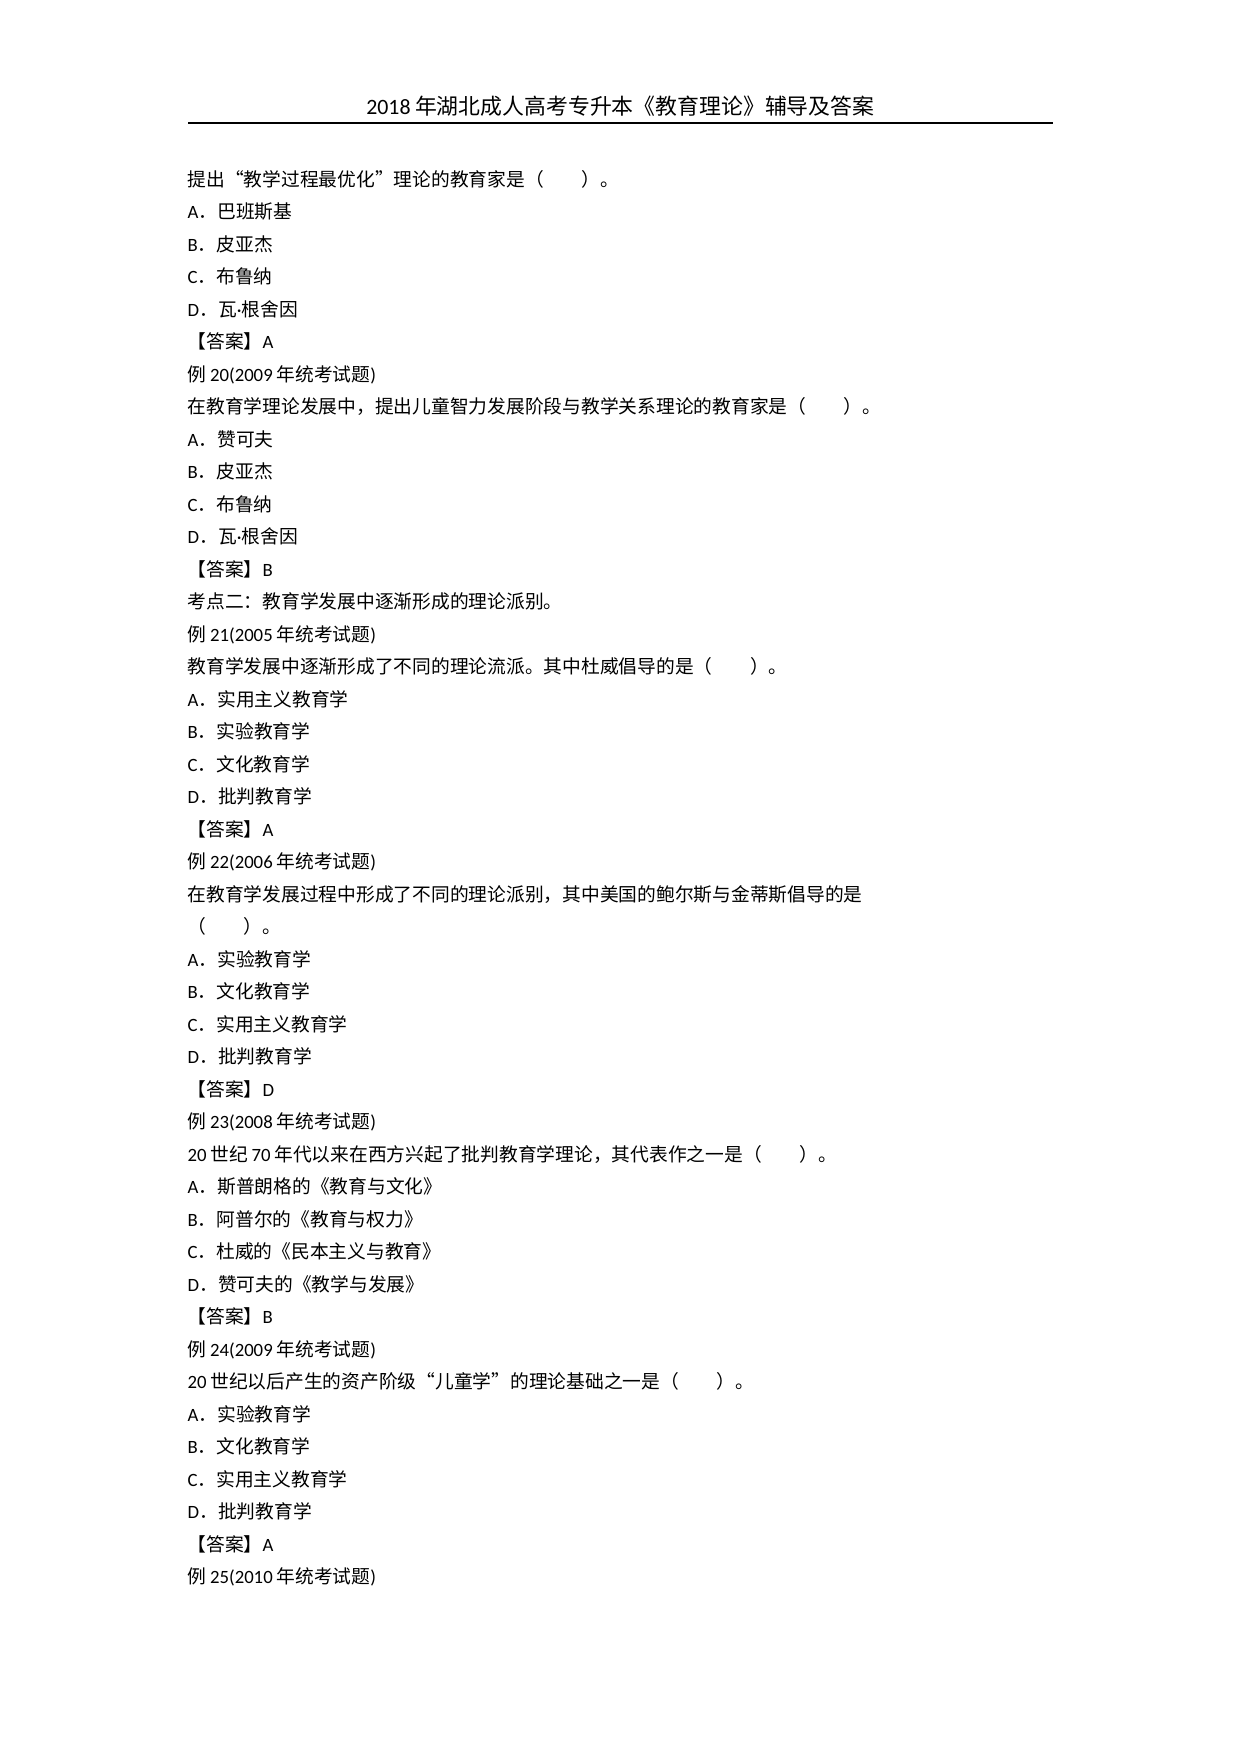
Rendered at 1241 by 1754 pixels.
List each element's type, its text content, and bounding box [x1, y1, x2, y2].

text D．批判教育学 [187, 779, 1053, 812]
text A．实验教育学 B．文化教育学 [187, 1397, 1053, 1462]
text 在教育学理论发展中，提出儿童智力发展阶段与教学关系理论的教育家是（ ）。 [187, 389, 1053, 422]
text C．布鲁纳 [187, 259, 1053, 292]
text C．实用主义教育学 D．批判教育学 [187, 1462, 1053, 1527]
text 20世纪以后产生的资产阶级“儿童学”的理论基础之一是（ ）。 [187, 1364, 1053, 1397]
text 例25(2010年统考试题) [187, 1559, 1053, 1592]
text 例21(2005年统考试题) [187, 617, 1053, 649]
text 例20(2009年统考试题) [187, 357, 1053, 389]
text 教育学发展中逐渐形成了不同的理论流派。其中杜威倡导的是（ ）。 [187, 649, 1053, 682]
text A．斯普朗格的《教育与文化》 B．阿普尔的《教育与权力》 [187, 1169, 1053, 1234]
text A．巴班斯基 B．皮亚杰 [187, 194, 1053, 259]
text A．实验教育学 [187, 942, 1053, 974]
text B．文化教育学 [187, 974, 1053, 1007]
text A．赞可夫 B．皮亚杰 C．布鲁纳 [187, 422, 1053, 519]
text 例22(2006年统考试题) [187, 844, 1053, 877]
text 【答案】A [187, 812, 1053, 844]
text C．实用主义教育学 [187, 1007, 1053, 1039]
text D．瓦·根舍因 [187, 292, 1053, 324]
text A．实用主义教育学 B．实验教育学 [187, 682, 1053, 747]
text D．批判教育学 [187, 1039, 1053, 1072]
text C．杜威的《民本主义与教育》 D．赞可夫的《教学与发展》 [187, 1234, 1053, 1299]
text C．文化教育学 [187, 747, 1053, 779]
text 【答案】A [187, 1527, 1053, 1559]
text 【答案】B [187, 1299, 1053, 1332]
text D．瓦·根舍因 [187, 519, 1053, 552]
text 例24(2009年统考试题) [187, 1332, 1053, 1364]
text 【答案】A [187, 324, 1053, 357]
text 提出“教学过程最优化”理论的教育家是（ ）。 [187, 162, 1053, 194]
text 20世纪70年代以来在西方兴起了批判教育学理论，其代表作之一是（ ）。 [187, 1137, 1053, 1169]
text （ ）。 [187, 909, 1053, 942]
text 例23(2008年统考试题) [187, 1104, 1053, 1137]
text 【答案】D [187, 1072, 1053, 1104]
text 在教育学发展过程中形成了不同的理论派别，其中美国的鲍尔斯与金蒂斯倡导的是 [187, 877, 1053, 909]
text 考点二：教育学发展中逐渐形成的理论派别。 [187, 584, 1053, 617]
text 【答案】B [187, 552, 1053, 584]
